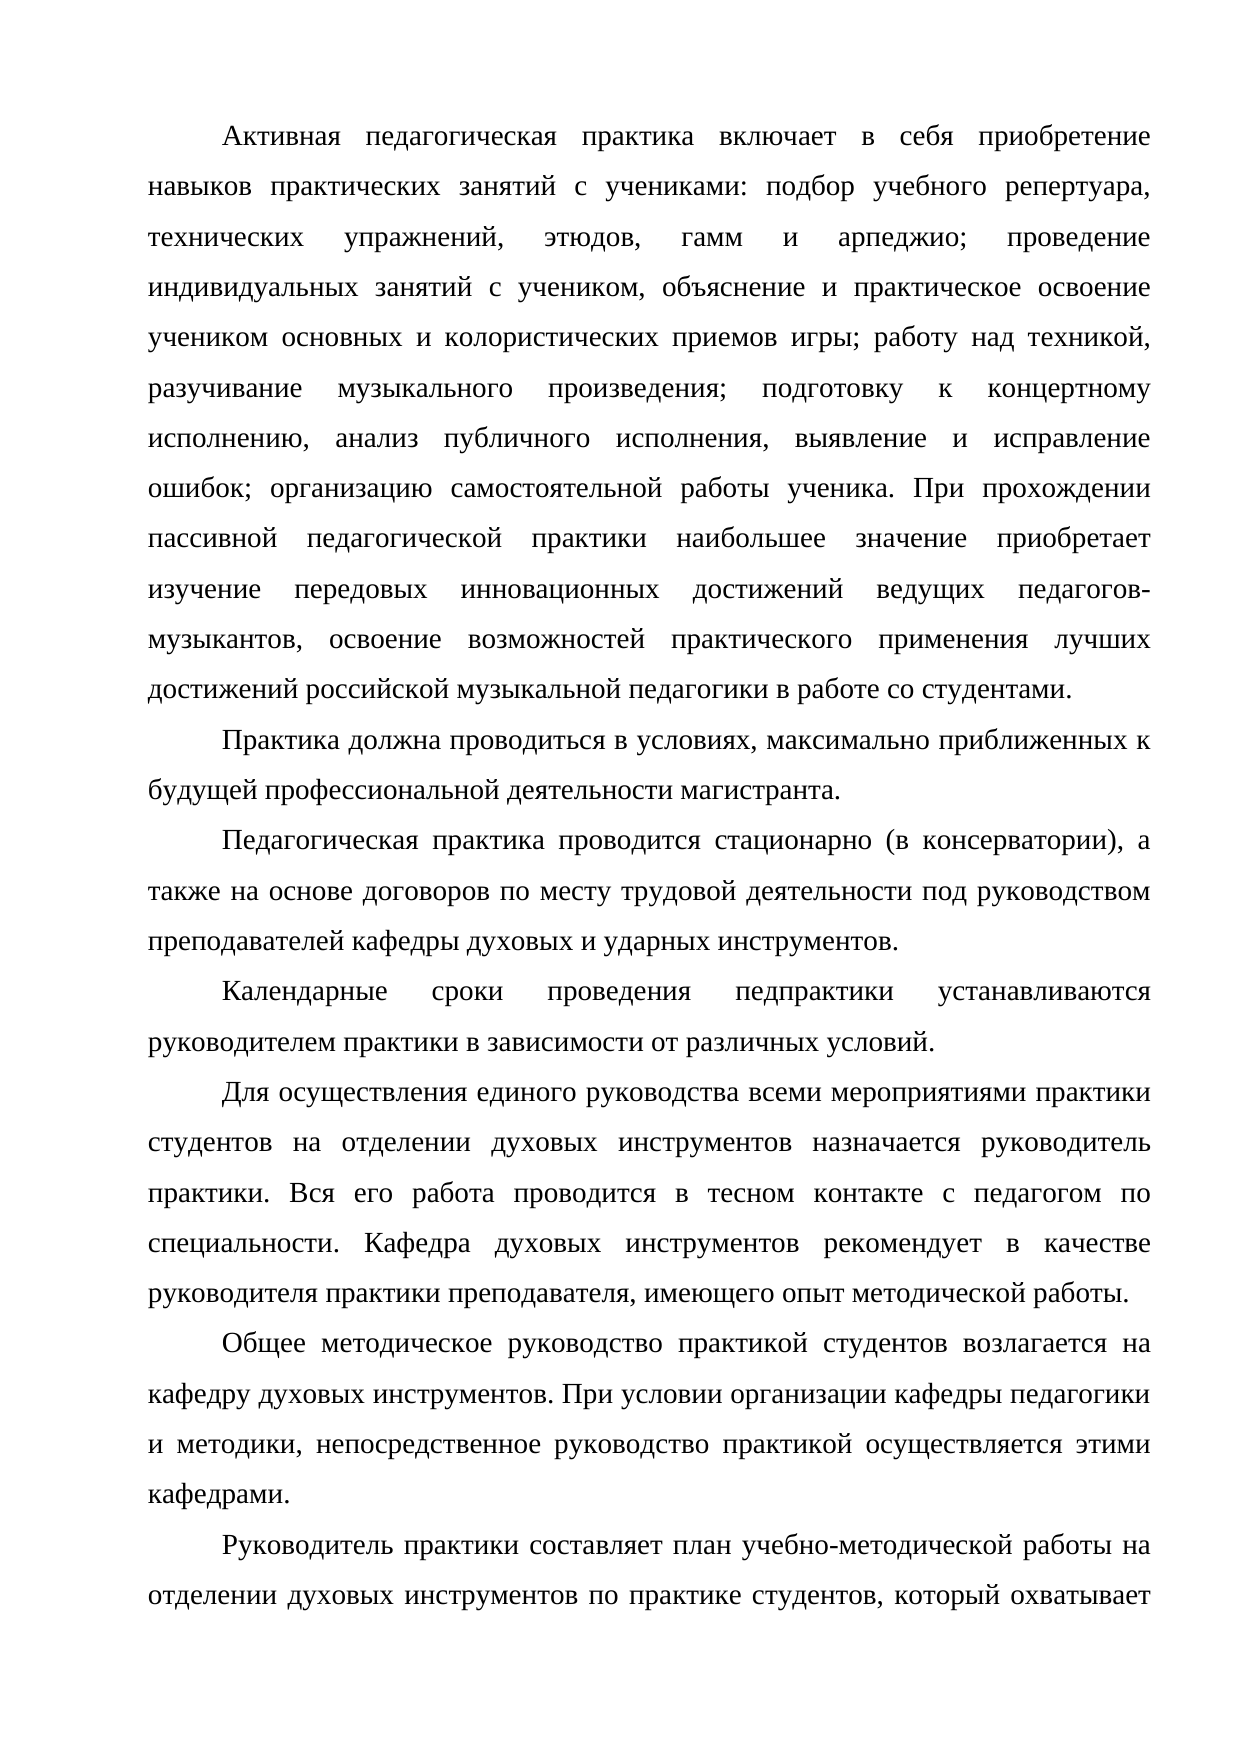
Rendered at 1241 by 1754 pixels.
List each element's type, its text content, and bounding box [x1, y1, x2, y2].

text Общее методическое руководство практикой студентов возлагается на кафедру духовых инструментов. При условии организации кафедры педагогики и методики, непосредственное руководство практикой осуществляется этими кафедрами. [148, 1326, 1152, 1510]
text Активная педагогическая практика включает в себя приобретение навыков практических занятий с учениками: подбор учебного репертуара, технических упражнений, этюдов, гамм и арпеджио; проведение индивидуальных занятий с учеником, объяснение и практическое освоение учеником основных и колористических приемов игры; работу над техникой, разучивание музыкального произведения; подготовку к концертному исполнению, анализ публичного исполнения, выявление и исправление ошибок; организацию самостоятельной работы ученика. При прохождении пассивной педагогической практики наибольшее значение приобретает изучение передовых инновационных достижений ведущих педагогов-музыкантов, освоение возможностей практического применения лучших достижений российской музыкальной педагогики в работе со студентами. [148, 118, 1152, 705]
text Практика должна проводиться в условиях, максимально приближенных к будущей профессиональной деятельности магистранта. [148, 722, 1152, 806]
text Календарные сроки проведения педпрактики устанавливаются руководителем практики в зависимости от различных условий. [148, 973, 1152, 1057]
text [148, 1527, 1152, 1611]
text Педагогическая практика проводится стационарно (в консерватории), а также на основе договоров по месту трудовой деятельности под руководством преподавателей кафедры духовых и ударных инструментов. [148, 822, 1152, 957]
text Для осуществления единого руководства всеми мероприятиями практики студентов на отделении духовых инструментов назначается руководитель практики. Вся его работа проводится в тесном контакте с педагогом по специальности. Кафедра духовых инструментов рекомендует в качестве руководителя практики преподавателя, имеющего опыт методической работы. [148, 1074, 1152, 1309]
